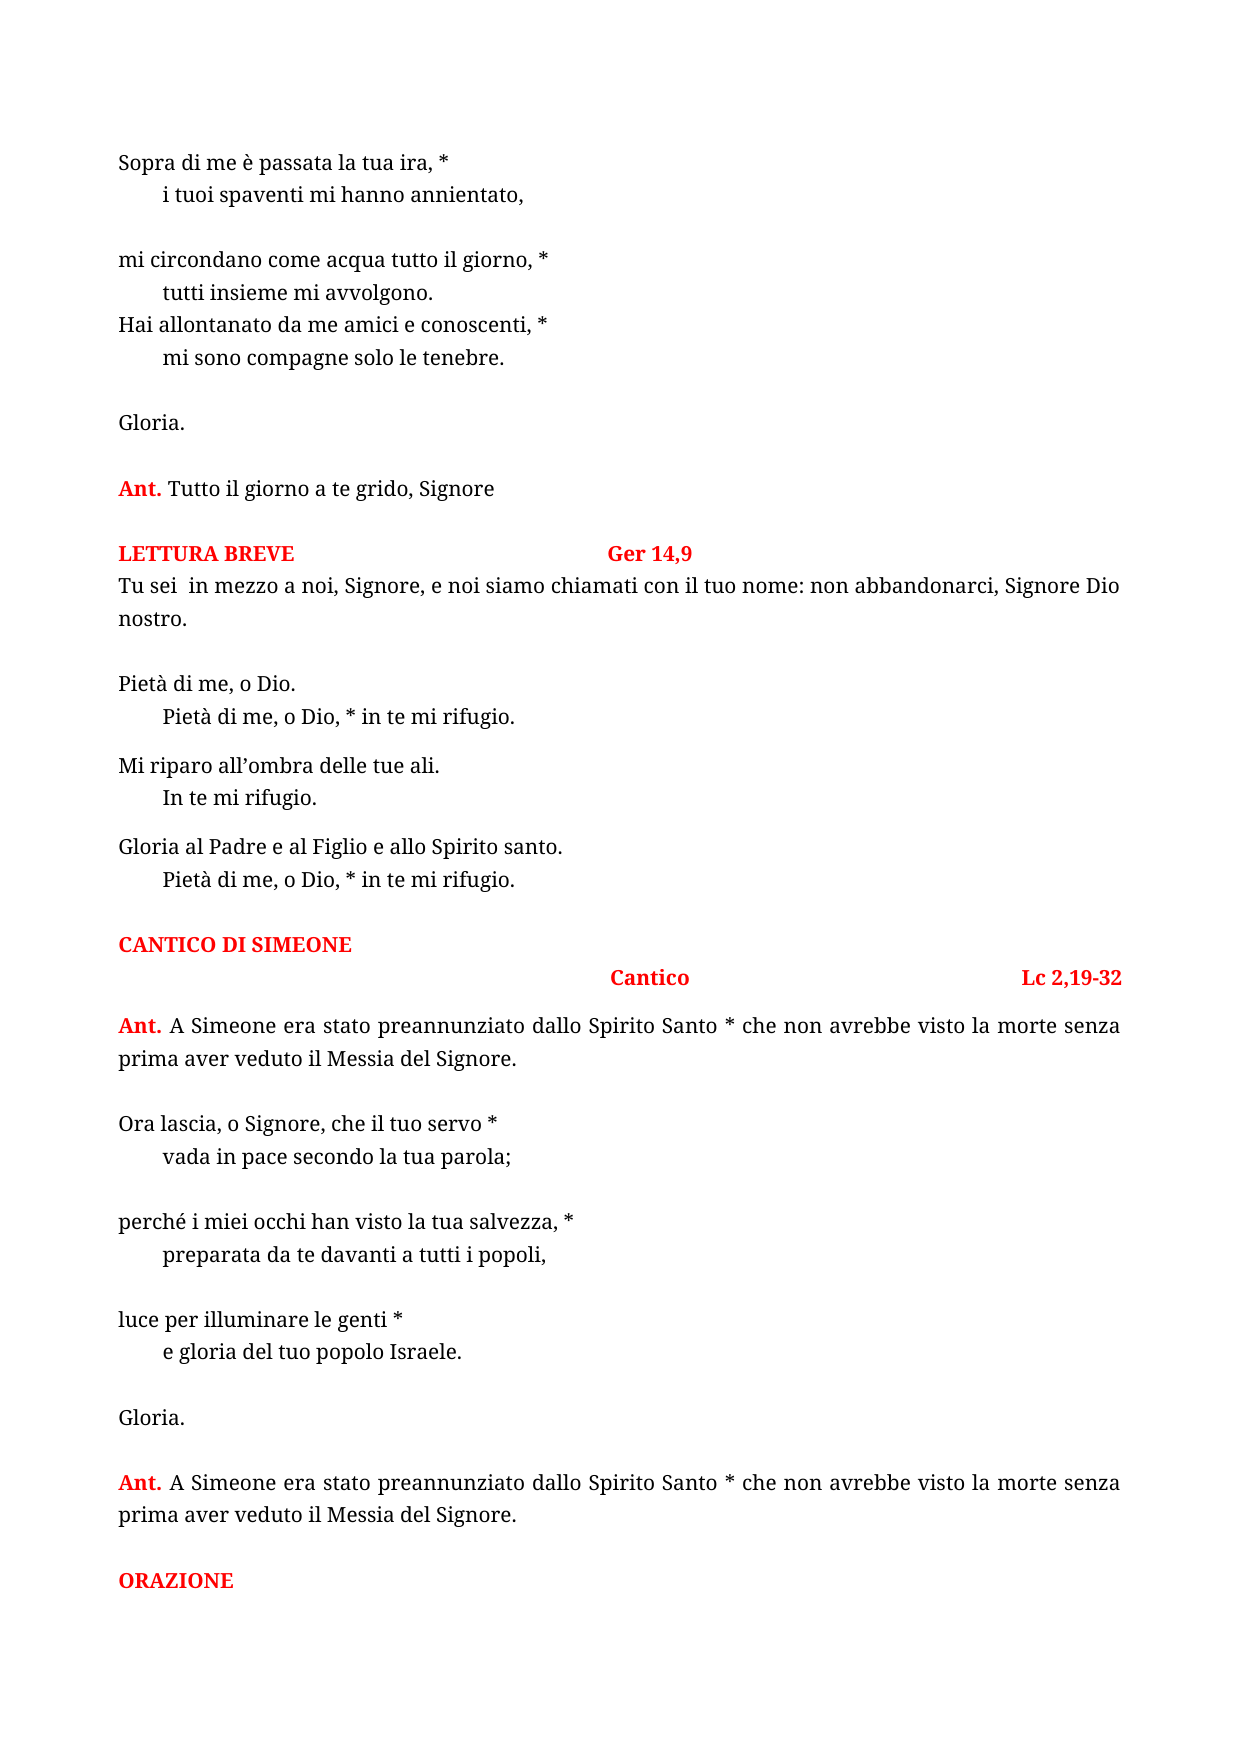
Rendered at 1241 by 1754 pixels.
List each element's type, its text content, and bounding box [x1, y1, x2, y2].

text Tu sei in mezzo a noi, Signore, e noi siamo chiamati con il tuo nome: non abbandonarci, Signore Dio nostro. [118, 571, 1122, 632]
text Ant. Tutto il giorno a te grido, Signore [118, 474, 1122, 502]
text CANTICO DI SIMEONE [118, 930, 1122, 958]
text Hai allontanato da me amici e conoscenti, * [118, 311, 1122, 339]
text i tuoi spaventi mi hanno annientato, [118, 180, 1122, 209]
text Gloria. [118, 408, 1122, 437]
text Pietà di me, o Dio, * in te mi rifugio. [118, 702, 1122, 730]
text Gloria al Padre e al Figlio e allo Spirito santo. [118, 832, 1122, 861]
text perché i miei occhi han visto la tua salvezza, * [118, 1207, 1122, 1236]
text Ora lascia, o Signore, che il tuo servo * [118, 1109, 1122, 1138]
text mi sono compagne solo le tenebre. [118, 343, 1122, 372]
text preparata da te davanti a tutti i popoli, [118, 1240, 1122, 1268]
text Sopra di me è passata la tua ira, * [118, 148, 1122, 176]
text mi circondano come acqua tutto il giorno, * [118, 245, 1122, 274]
text vada in pace secondo la tua parola; [118, 1142, 1122, 1170]
text LETTURA BREVE Ger 14,9 [118, 539, 1122, 567]
text ORAZIONE [118, 1566, 1122, 1594]
text luce per illuminare le genti * [118, 1305, 1122, 1333]
text Ant. A Simeone era stato preannunziato dallo Spirito Santo * che non avrebbe visto la morte senza prima aver veduto il Messia del Signore. [118, 1011, 1122, 1072]
text Pietà di me, o Dio. [118, 669, 1122, 698]
text Ant. A Simeone era stato preannunziato dallo Spirito Santo * che non avrebbe visto la morte senza prima aver veduto il Messia del Signore. [118, 1468, 1122, 1529]
text tutti insieme mi avvolgono. [118, 278, 1122, 306]
text e gloria del tuo popolo Israele. [118, 1337, 1122, 1366]
text Mi riparo all’ombra delle tue ali. [118, 751, 1122, 779]
text Gloria. [118, 1403, 1122, 1431]
text Cantico Lc 2,19-32 [118, 963, 1122, 991]
text In te mi rifugio. [118, 783, 1122, 812]
text Pietà di me, o Dio, * in te mi rifugio. [118, 865, 1122, 893]
